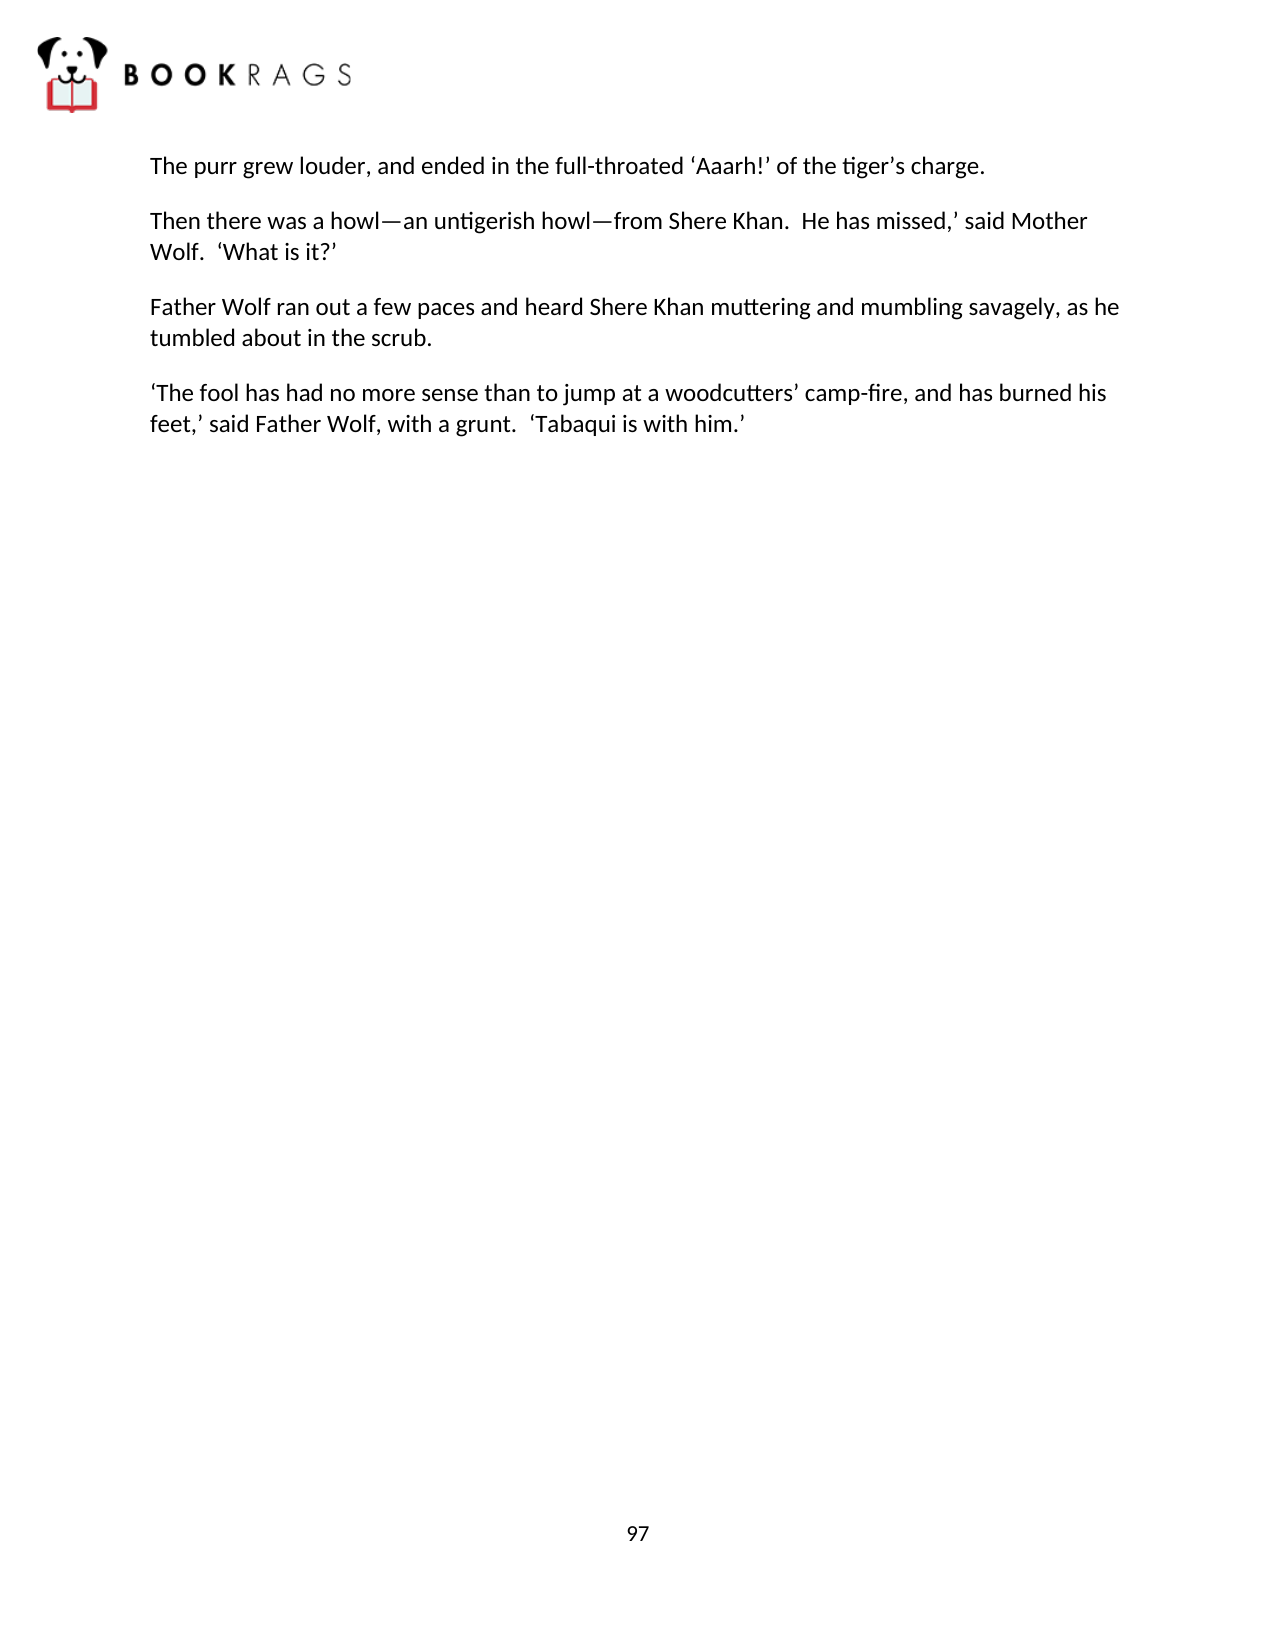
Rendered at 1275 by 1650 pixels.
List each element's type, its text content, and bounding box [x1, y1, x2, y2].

text Then there was a howl—­an untigerish howl—­from Shere Khan. He has missed,’ said Mother Wolf. ‘What is it?’ [150, 206, 1125, 267]
text Father Wolf ran out a few paces and heard Shere Khan muttering and mumbling savagely, as he tumbled about in the scrub. [150, 292, 1125, 353]
text ‘The fool has had no more sense than to jump at a woodcutters’ camp-fire, and has burned his feet,’ said Father Wolf, with a grunt. ‘Tabaqui is with him.’ [150, 378, 1125, 439]
picture [37, 37, 351, 113]
text The purr grew louder, and ended in the full-throated ‘Aaarh!’ of the tiger’s charge. [150, 150, 1125, 181]
